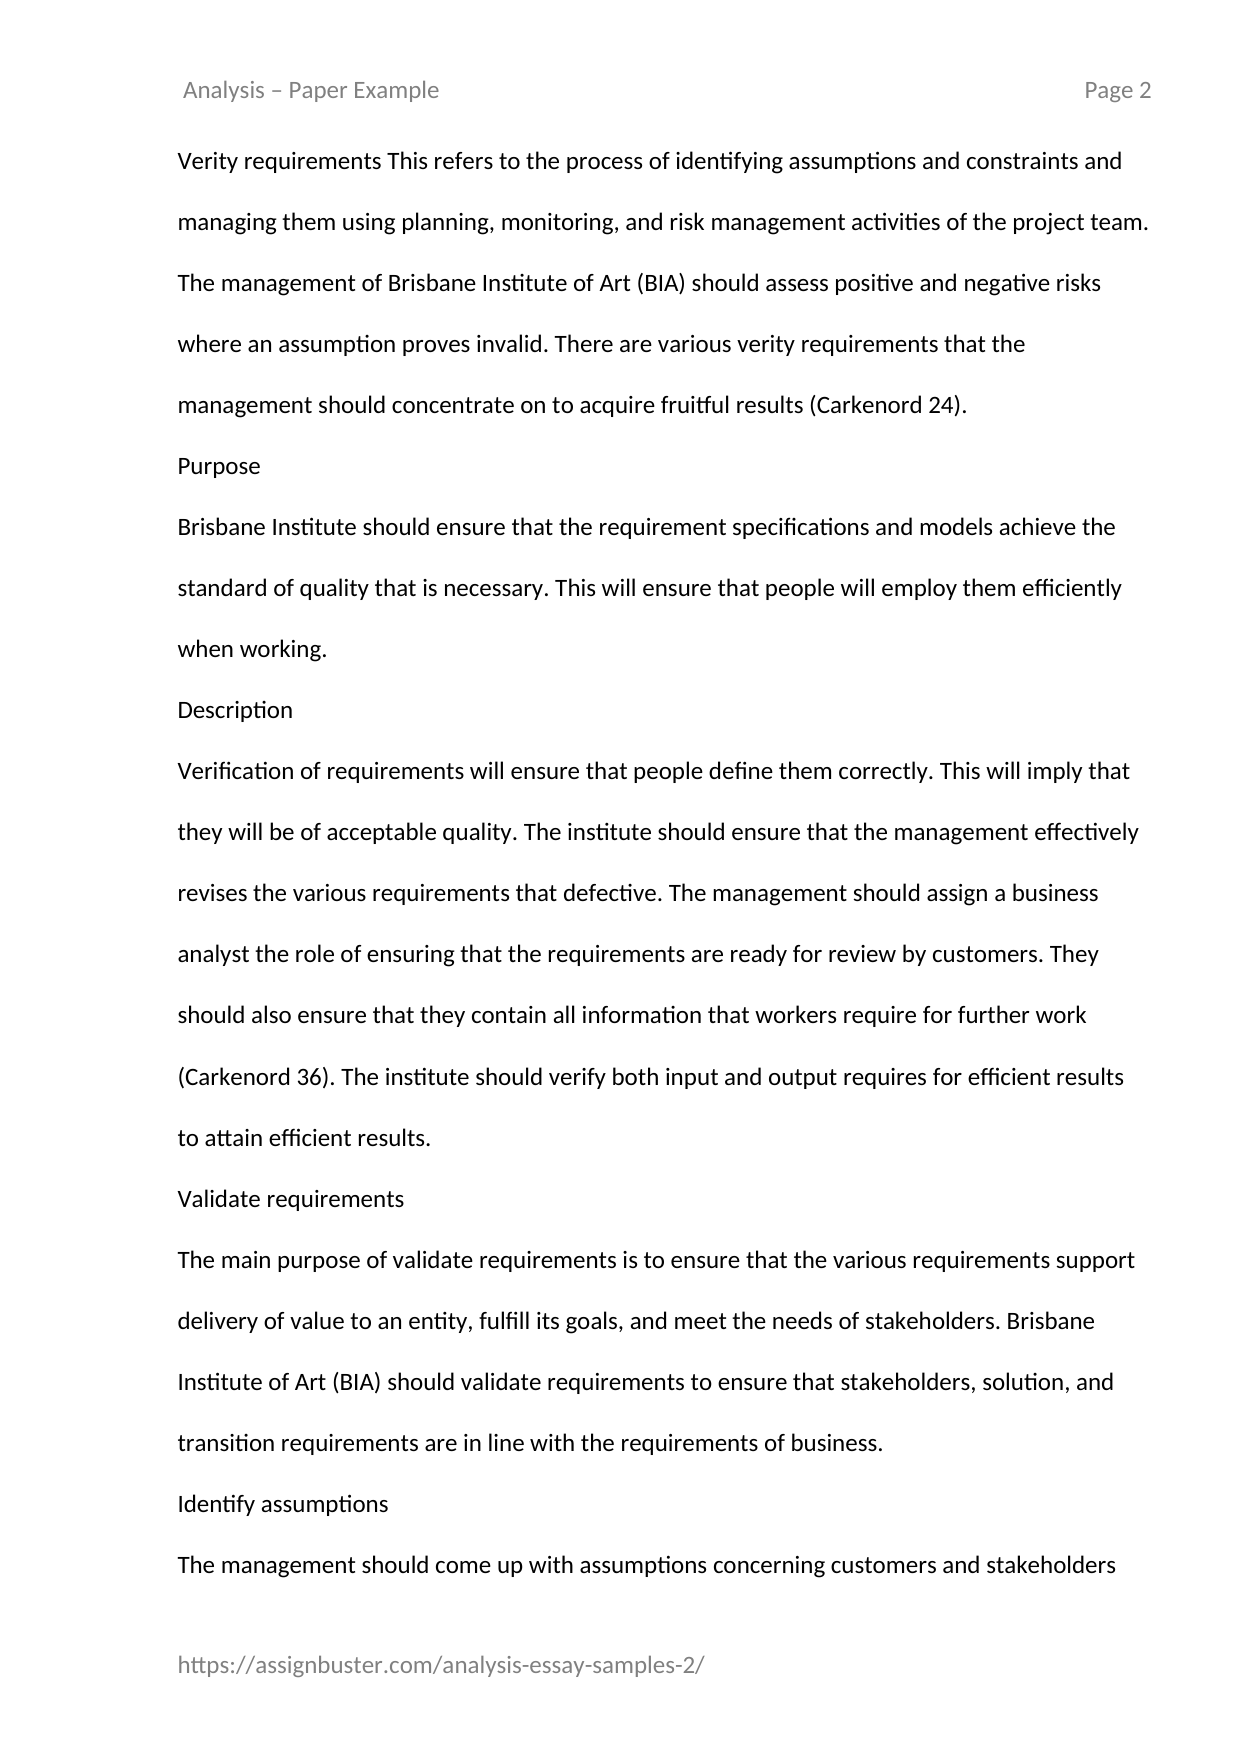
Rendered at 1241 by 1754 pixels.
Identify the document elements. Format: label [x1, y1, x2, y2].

text [177, 145, 1152, 1579]
